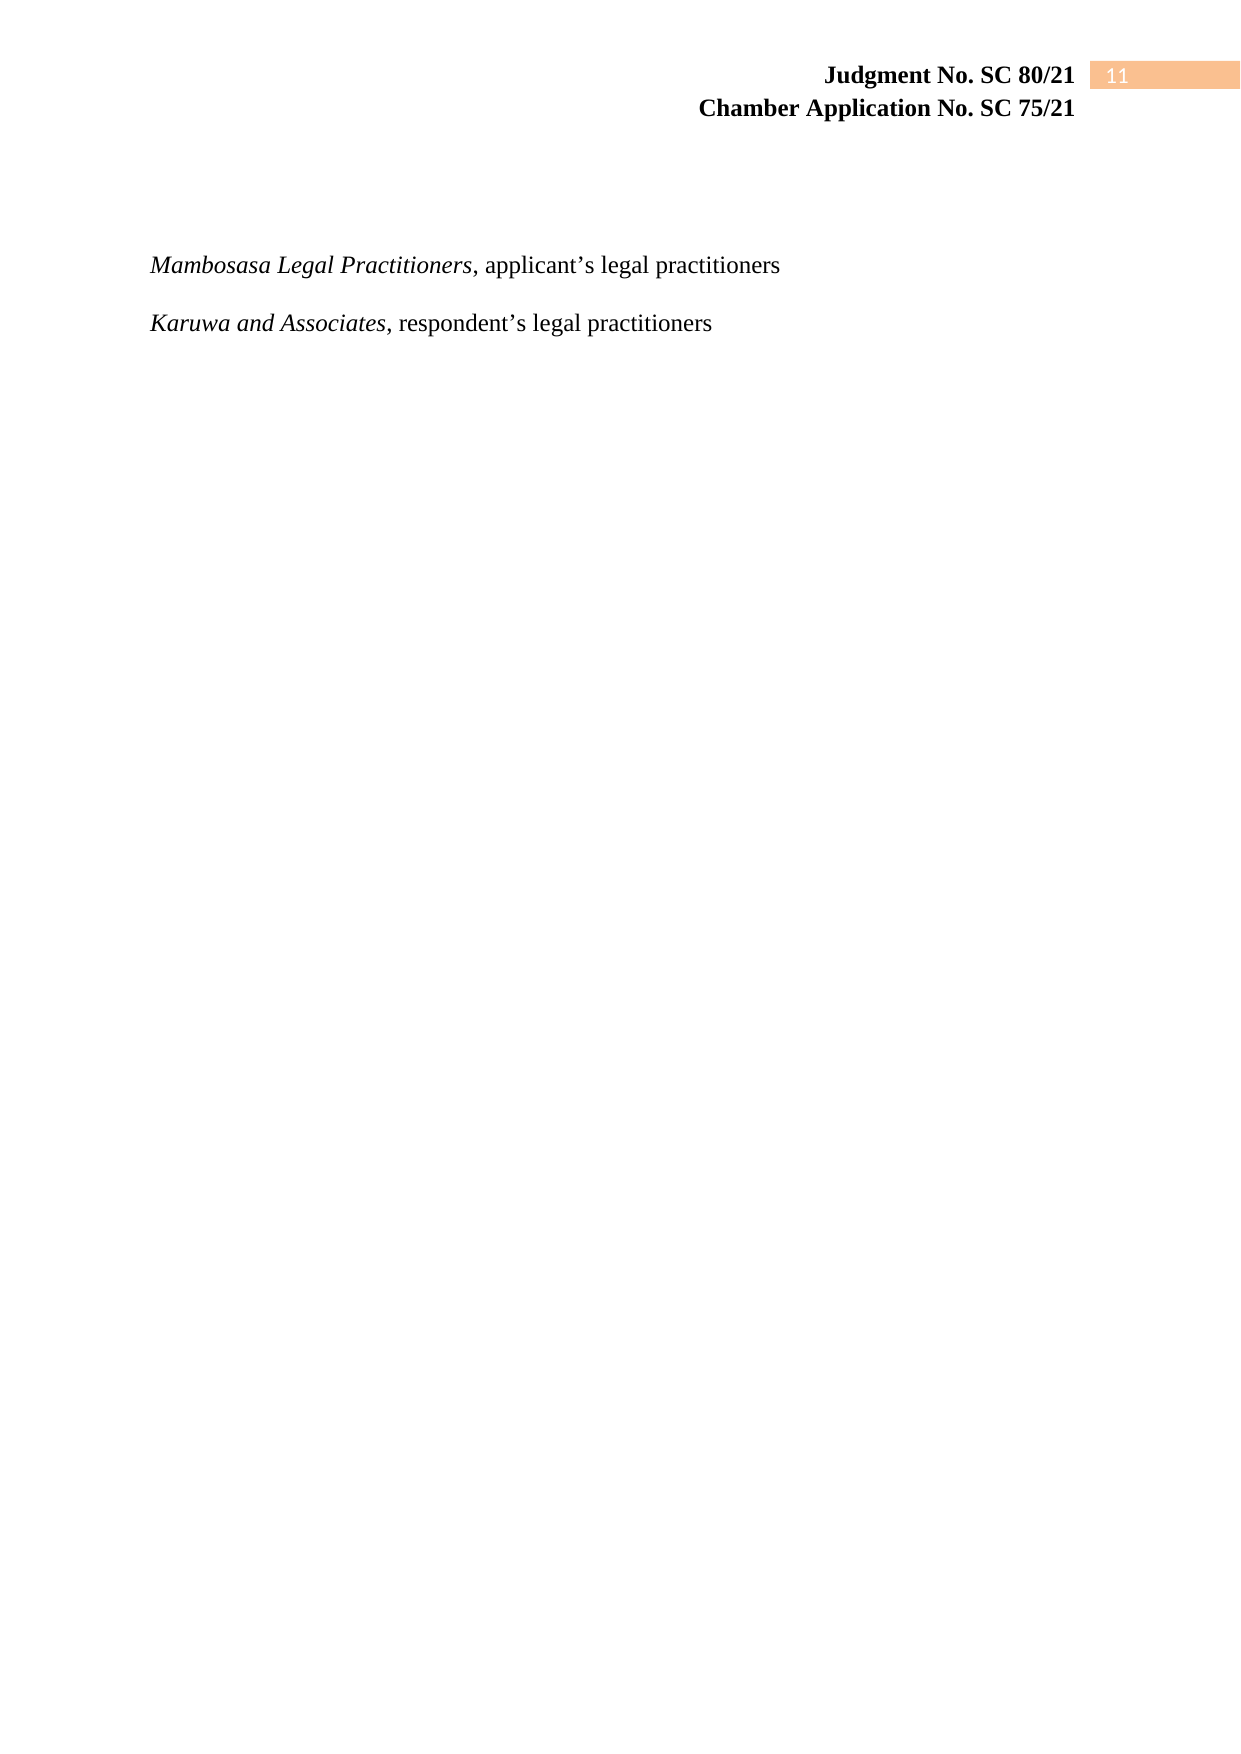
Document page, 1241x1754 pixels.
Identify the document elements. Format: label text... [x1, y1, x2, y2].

text Karuwa and Associates, respondent’s legal practitioners [150, 308, 1090, 337]
text Mambosasa Legal Practitioners, applicant’s legal practitioners [150, 251, 1090, 279]
